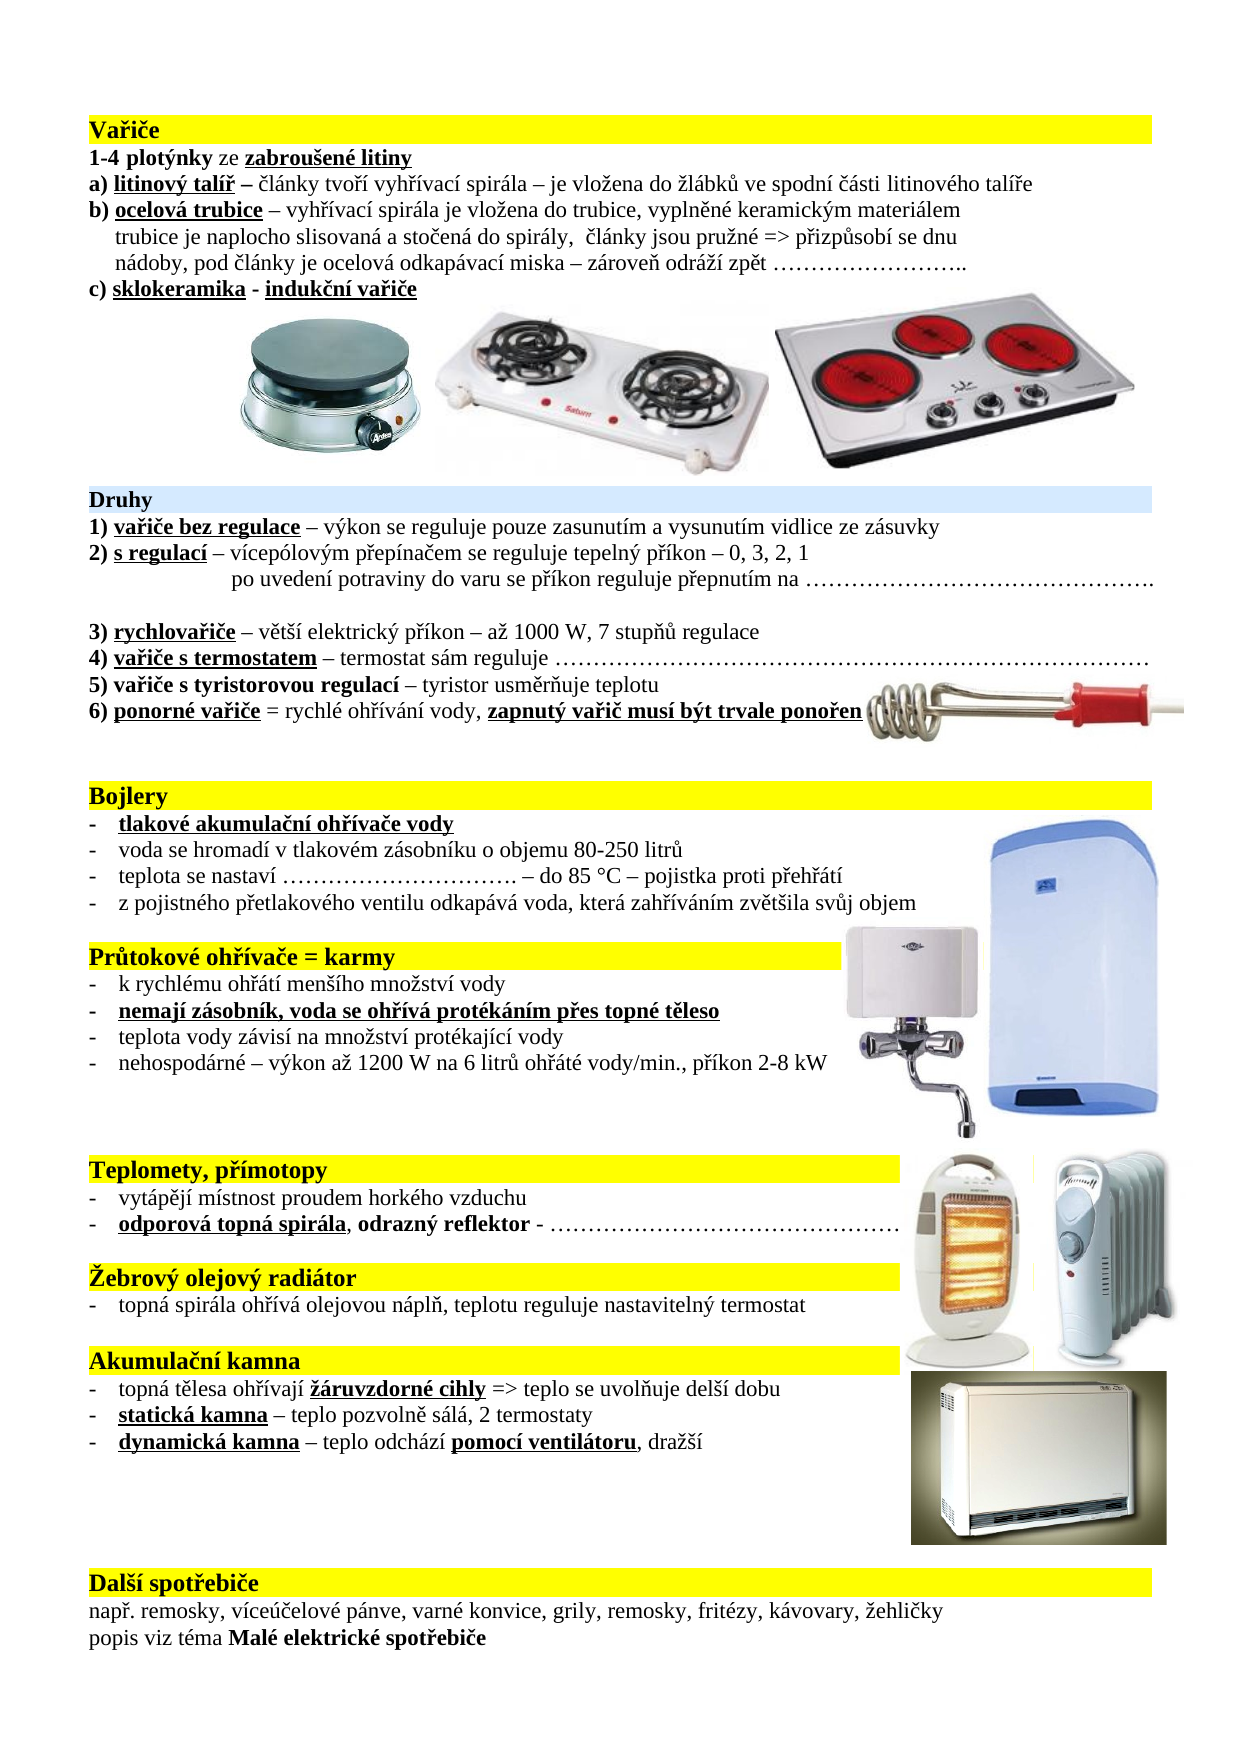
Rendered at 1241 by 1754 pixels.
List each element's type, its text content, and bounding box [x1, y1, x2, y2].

text c) sklokeramika - indukční vařiče [89, 276, 1152, 302]
list dynamická kamna – teplo odchází pomocí ventilátoru, dražší [89, 1428, 911, 1454]
list teplota vody závisí na množství protékající vody [89, 1023, 841, 1049]
list topná tělesa ohřívají žáruvzdorné cihly => teplo se uvolňuje delší dobu [89, 1375, 911, 1402]
list topná spirála ohřívá olejovou náplň, teplotu reguluje nastavitelný termostat [89, 1291, 899, 1318]
list nemají zásobník, voda se ohřívá protékáním přes topné těleso [89, 997, 841, 1023]
text Vařiče [89, 115, 1152, 144]
picture [841, 815, 1160, 1143]
text Teplomety, přímotopy [89, 1155, 899, 1183]
list tlakové akumulační ohřívače vody [89, 810, 1152, 836]
text 3) rychlovařiče – větší elektrický příkon – až 1000 W, 7 stupňů regulace [89, 618, 1152, 644]
picture [863, 673, 1184, 749]
text např. remosky, víceúčelové pánve, varné konvice, grily, remosky, fritézy, kávovary, žehličky [89, 1597, 1152, 1624]
list statická kamna – teplo pozvolně sálá, 2 termostaty [89, 1402, 911, 1428]
text Další spotřebiče [89, 1568, 1152, 1597]
text Žebrový olejový radiátor [89, 1263, 899, 1291]
text po uvedení potraviny do varu se příkon reguluje přepnutím na ………………………………………. [89, 565, 1181, 618]
picture [435, 300, 769, 476]
list teplota se nastaví …………………………. – do 85 °C – pojistka proti přehřátí [89, 862, 983, 889]
text 4) vařiče s termostatem – termostat sám reguluje …………………………………………………………………… [89, 644, 1152, 671]
text Průtokové ohřívače = karmy [89, 942, 841, 970]
text 5) vařiče s tyristorovou regulací – tyristor usměrňuje teplotu [89, 671, 1152, 697]
list odporová topná spirála, odrazný reflektor - …………………………………………. [89, 1210, 899, 1236]
text Akumulační kamna [89, 1346, 899, 1375]
list vytápějí místnost proudem horkého vzduchu [89, 1183, 899, 1210]
list plotýnky ze zabroušené litiny [89, 144, 1152, 170]
text Bojlery [89, 781, 1152, 810]
picture [899, 1148, 1193, 1378]
text 6) ponorné vařiče = rychlé ohřívání vody, zapnutý vařič musí být trvale ponořen [89, 697, 863, 723]
list nehospodárné – výkon až 1200 W na 6 litrů ohřáté vody/min., příkon 2-8 kW [89, 1049, 841, 1076]
text b) ocelová trubice – vyhřívací spirála je vložena do trubice, vyplněné keramickým materiálem [89, 196, 1152, 223]
text Druhy [89, 486, 1152, 513]
list k rychlému ohřátí menšího množství vody [89, 970, 841, 997]
text a) litinový talíř – články tvoří vyhřívací spirála – je vložena do žlábků ve spodní části litinového talíře [89, 170, 1240, 196]
list voda se hromadí v tlakovém zásobníku o objemu 80-250 litrů [89, 836, 983, 862]
text 2) s regulací – vícepólovým přepínačem se reguluje tepelný příkon – 0, 3, 2, 1 [89, 539, 1152, 565]
picture [775, 287, 1134, 476]
list trubice je naplocho slisovaná a stočená do spirály, články jsou pružné => přizpůsobí se dnu [103, 223, 1225, 249]
list z pojistného přetlakového ventilu odkapává voda, která zahříváním zvětšila svůj objem [89, 889, 983, 915]
text 1) vařiče bez regulace – výkon se reguluje pouze zasunutím a vysunutím vidlice ze zásuvky [89, 513, 1152, 539]
text popis viz téma Malé elektrické spotřebiče [89, 1624, 1152, 1650]
picture [239, 312, 421, 476]
list nádoby, pod články je ocelová odkapávací miska – zároveň odráží zpět …………………….. [103, 249, 1225, 276]
